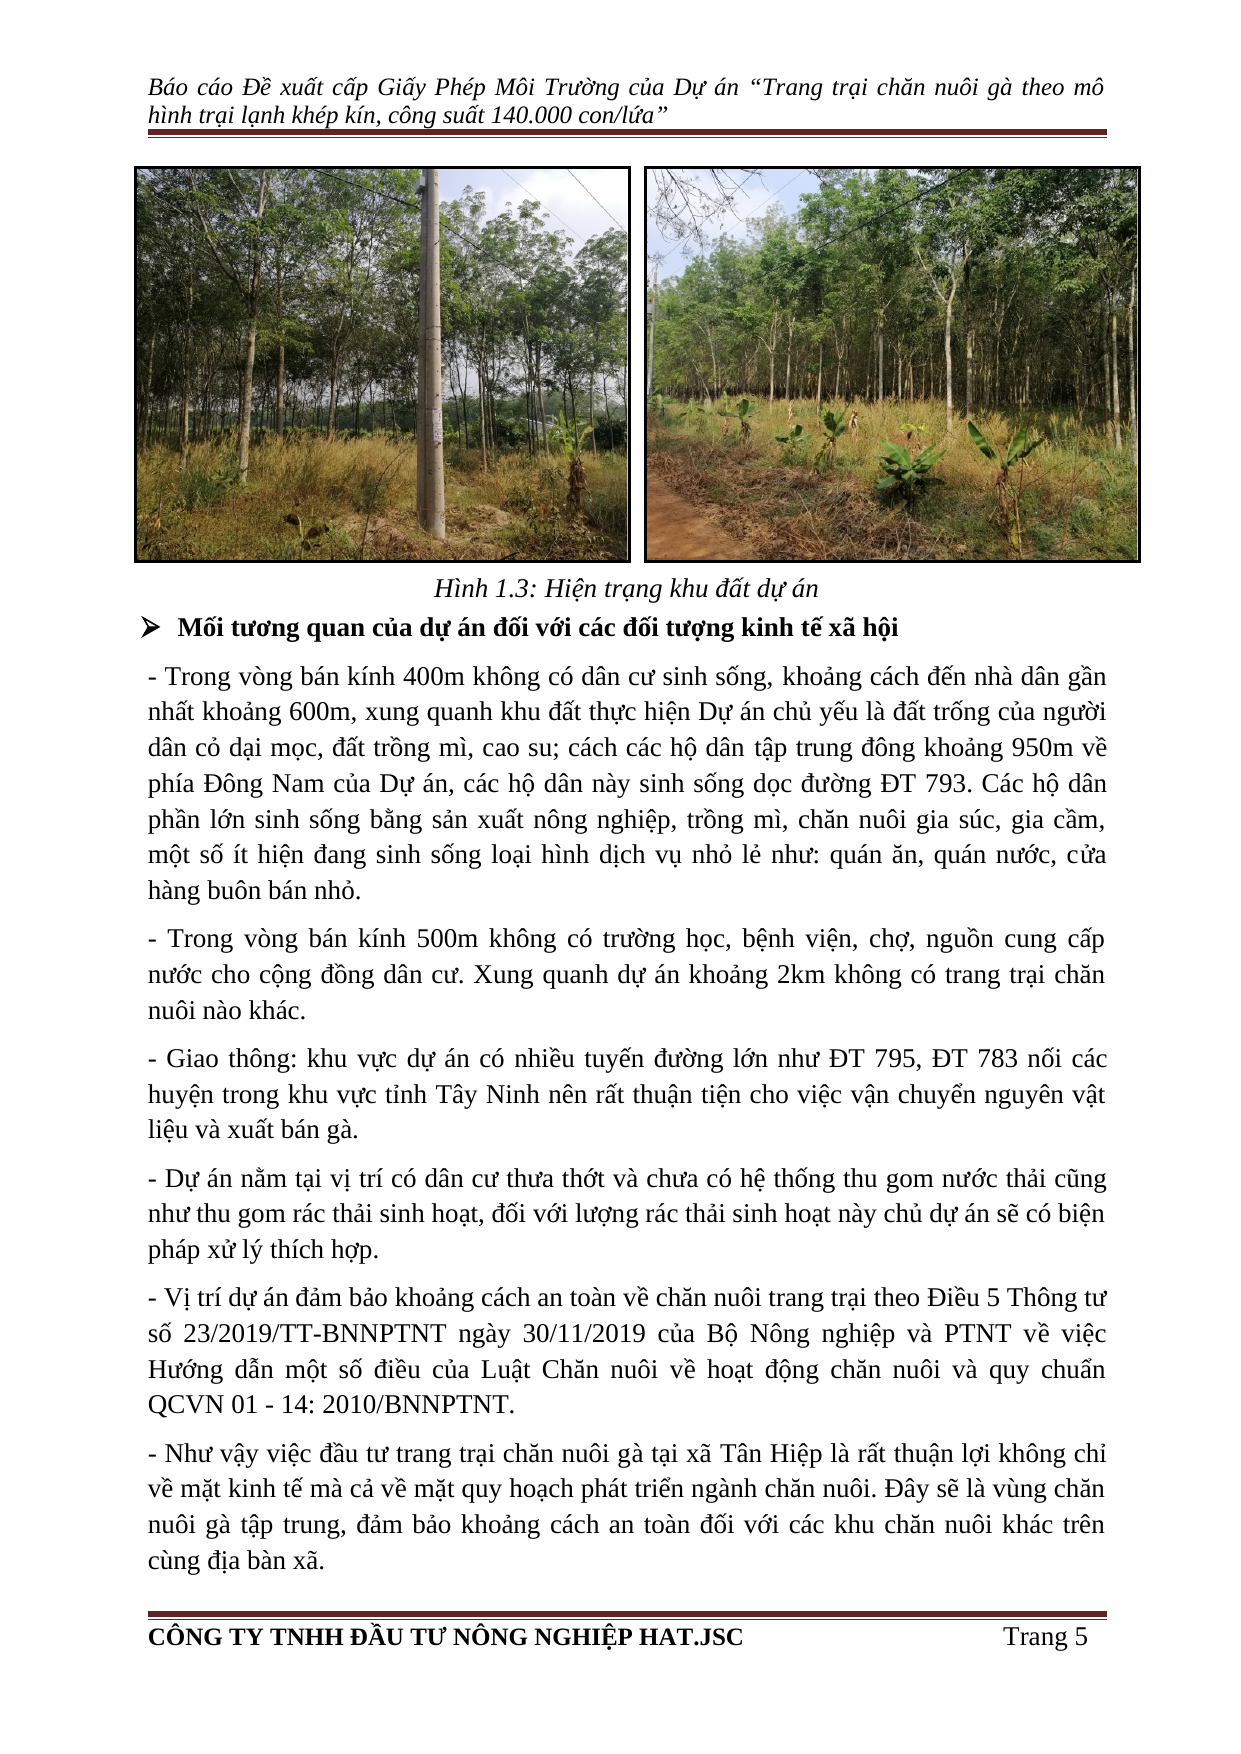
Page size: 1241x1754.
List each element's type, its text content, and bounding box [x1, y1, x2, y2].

text - Trong vòng bán kính 400m không có dân cư sinh sống, khoảng cách đến nhà dân gần nhất khoảng 600m, xung quanh khu đất thực hiện Dự án chủ yếu là đất trống của người dân cỏ dại mọc, đất trồng mì, cao su; cách các hộ dân tập trung đông khoảng 950m về phía Đông Nam của Dự án, các hộ dân này sinh sống dọc đường ĐT 793. Các hộ dân phần lớn sinh sống bằng sản xuất nông nghiệp, trồng mì, chăn nuôi gia súc, gia cầm, một số ít hiện đang sinh sống loại hình dịch vụ nhỏ lẻ như: quán ăn, quán nước, cửa hàng buôn bán nhỏ. [148, 660, 1107, 905]
text - Trong vòng bán kính 500m không có trường học, bệnh viện, chợ, nguồn cung cấp nước cho cộng đồng dân cư. Xung quanh dự án khoảng 2km không có trang trại chăn nuôi nào khác. [148, 922, 1107, 1025]
text - Vị trí dự án đảm bảo khoảng cách an toàn về chăn nuôi trang trại theo Điều 5 Thông tư số 23/2019/TT-BNNPTNT ngày 30/11/2019 của Bộ Nông nghiệp và PTNT về việc Hướng dẫn một số điều của Luật Chăn nuôi về hoạt động chăn nuôi và quy chuẩn QCVN 01 - 14: 2010/BNNPTNT. [148, 1281, 1107, 1420]
picture [137, 169, 628, 560]
text - Như vậy việc đầu tư trang trại chăn nuôi gà tại xã Tân Hiệp là rất thuận lợi không chỉ về mặt kinh tế mà cả về mặt quy hoạch phát triển ngành chăn nuôi. Đây sẽ là vùng chăn nuôi gà tập trung, đảm bảo khoảng cách an toàn đối với các khu chăn nuôi khác trên cùng địa bàn xã. [148, 1437, 1107, 1575]
text - Dự án nằm tại vị trí có dân cư thưa thớt và chưa có hệ thống thu gom nước thải cũng như thu gom rác thải sinh hoạt, đối với lượng rác thải sinh hoạt này chủ dự án sẽ có biện pháp xử lý thích hợp. [148, 1162, 1107, 1264]
subtitle Hình 1.3: Hiện trạng khu đất dự án [148, 572, 1107, 604]
picture [647, 169, 1138, 560]
list Mối tương quan của dự án đối với các đối tượng kinh tế xã hội [140, 611, 1107, 643]
text - Giao thông: khu vực dự án có nhiều tuyến đường lớn như ĐT 795, ĐT 783 nối các huyện trong khu vực tỉnh Tây Ninh nên rất thuận tiện cho việc vận chuyển nguyên vật liệu và xuất bán gà. [148, 1042, 1107, 1145]
